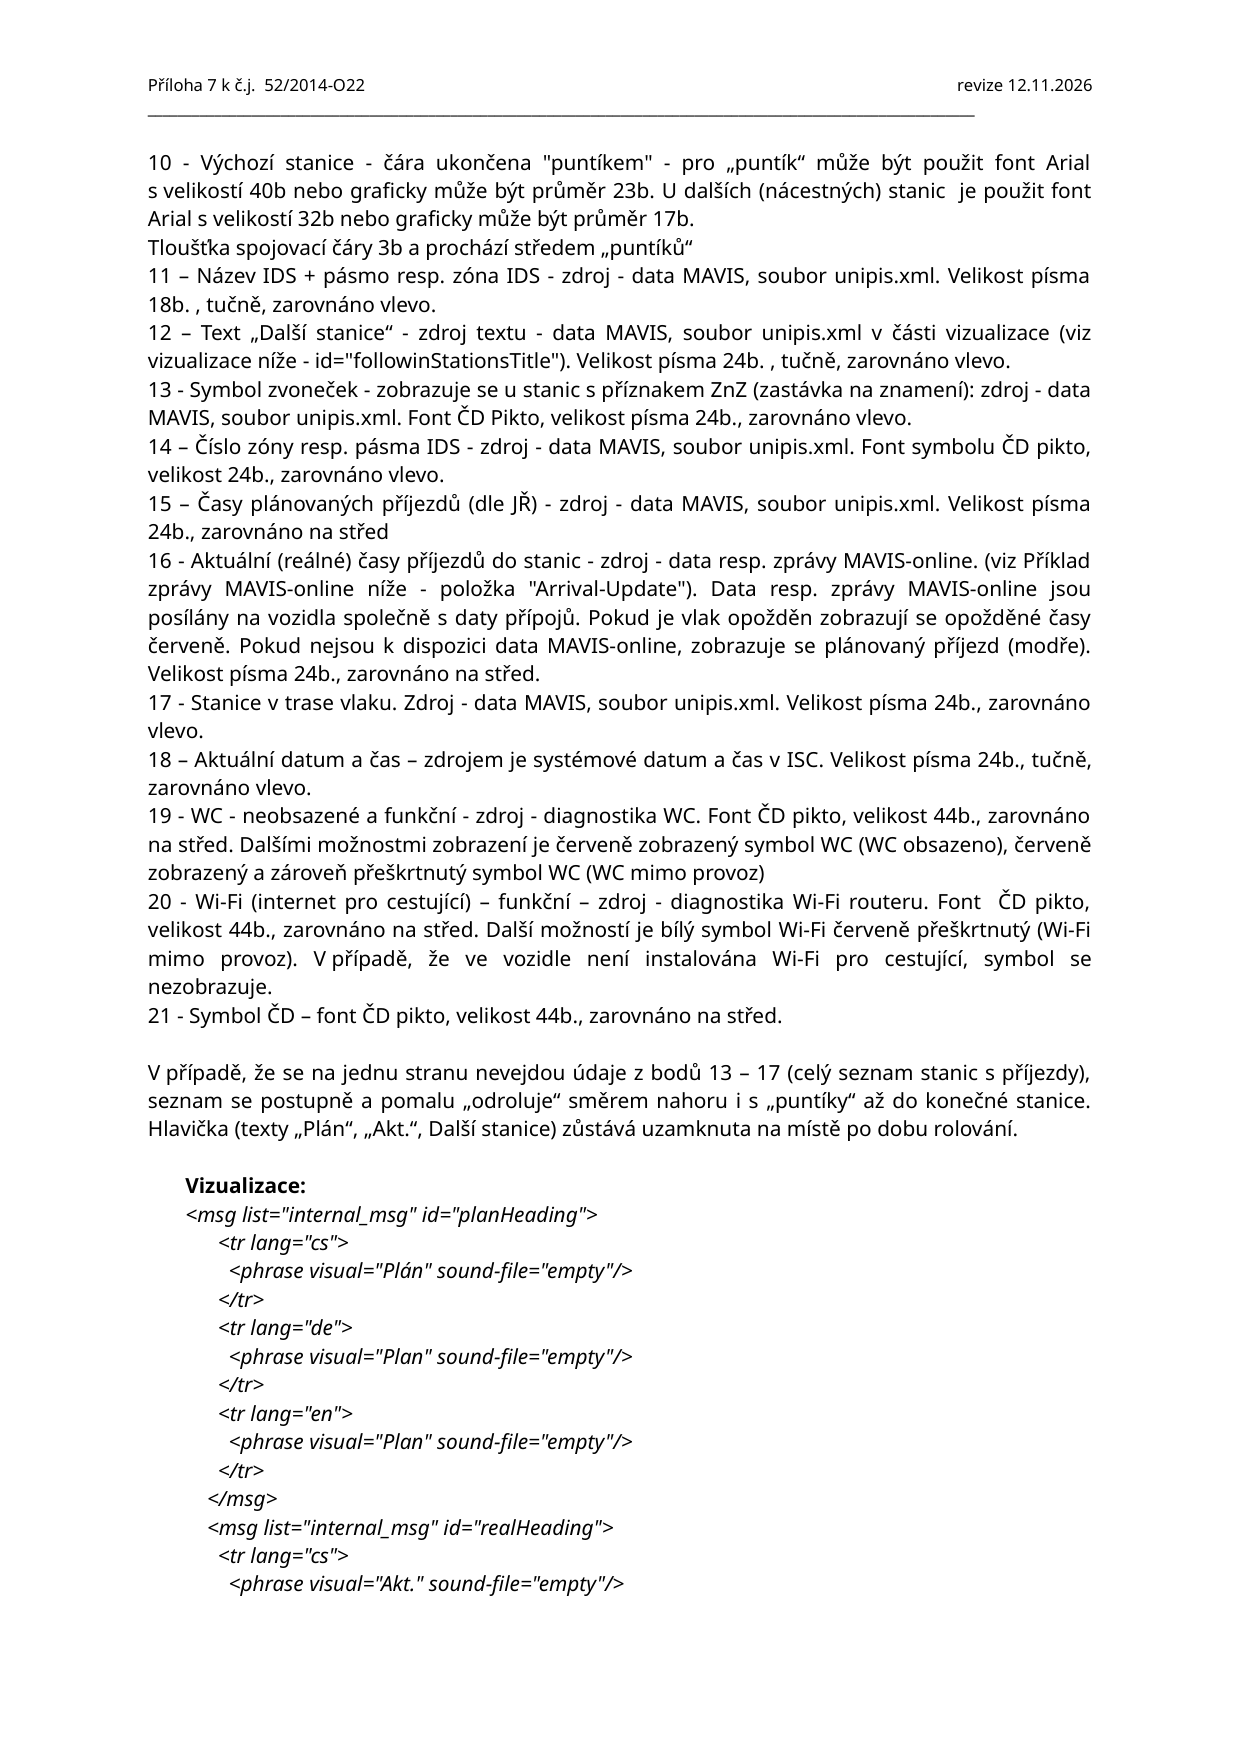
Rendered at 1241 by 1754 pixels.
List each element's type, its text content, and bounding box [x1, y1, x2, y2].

text 13 - Symbol zvoneček - zobrazuje se u stanic s příznakem ZnZ (zastávka na znamení): zdroj - data MAVIS, soubor unipis.xml. Font ČD Pikto, velikost písma 24b., zarovnáno vlevo. [148, 375, 1093, 432]
list Vizualizace: [185, 1171, 1093, 1200]
list <phrase visual="Plán" sound-file="empty"/> [185, 1257, 1093, 1285]
list <tr lang="cs"> [185, 1541, 1093, 1569]
list </msg> [185, 1484, 1093, 1513]
text 15 – Časy plánovaných příjezdů (dle JŘ) - zdroj - data MAVIS, soubor unipis.xml. Velikost písma 24b., zarovnáno na střed [148, 489, 1093, 546]
list <msg list="internal_msg" id="realHeading"> [185, 1513, 1093, 1541]
list <tr lang="de"> [185, 1313, 1093, 1342]
list <phrase visual="Akt." sound-file="empty"/> [185, 1569, 1093, 1598]
text 16 - Aktuální (reálné) časy příjezdů do stanic - zdroj - data resp. zprávy MAVIS-online. (viz Příklad zprávy MAVIS-online níže - položka "Arrival-Update"). Data resp. zprávy MAVIS-online jsou posílány na vozidla společně s daty přípojů. Pokud je vlak opožděn zobrazují se opožděné časy červeně. Pokud nejsou k dispozici data MAVIS-online, zobrazuje se plánovaný příjezd (modře). Velikost písma 24b., zarovnáno na střed. [148, 546, 1093, 688]
list <tr lang="en"> [185, 1399, 1093, 1427]
text 12 – Text „Další stanice“ - zdroj textu - data MAVIS, soubor unipis.xml v části vizualizace (viz vizualizace níže - id="followinStationsTitle"). Velikost písma 24b. , tučně, zarovnáno vlevo. [148, 318, 1093, 375]
list <phrase visual="Plan" sound-file="empty"/> [185, 1342, 1093, 1370]
list </tr> [185, 1456, 1093, 1484]
list <phrase visual="Plan" sound-file="empty"/> [185, 1427, 1093, 1456]
text 10 - Výchozí stanice - čára ukončena "puntíkem" - pro „puntík“ může být použit font Arial s velikostí 40b nebo graficky může být průměr 23b. U dalších (nácestných) stanic je použit font Arial s velikostí 32b nebo graficky může být průměr 17b. [148, 148, 1093, 233]
text 11 – Název IDS + pásmo resp. zóna IDS - zdroj - data MAVIS, soubor unipis.xml. Velikost písma 18b. , tučně, zarovnáno vlevo. [148, 261, 1093, 318]
text 18 – Aktuální datum a čas – zdrojem je systémové datum a čas v ISC. Velikost písma 24b., tučně, zarovnáno vlevo. [148, 745, 1093, 802]
text 19 - WC - neobsazené a funkční - zdroj - diagnostika WC. Font ČD pikto, velikost 44b., zarovnáno na střed. Dalšími možnostmi zobrazení je červeně zobrazený symbol WC (WC obsazeno), červeně zobrazený a zároveň přeškrtnutý symbol WC (WC mimo provoz) [148, 802, 1093, 887]
text 20 - Wi-Fi (internet pro cestující) – funkční – zdroj - diagnostika Wi-Fi routeru. Font ČD pikto, velikost 44b., zarovnáno na střed. Další možností je bílý symbol Wi-Fi červeně přeškrtnutý (Wi-Fi mimo provoz). V případě, že ve vozidle není instalována Wi-Fi pro cestující, symbol se nezobrazuje. [148, 887, 1093, 1001]
list </tr> [185, 1285, 1093, 1313]
text V případě, že se na jednu stranu nevejdou údaje z bodů 13 – 17 (celý seznam stanic s příjezdy), seznam se postupně a pomalu „odroluje“ směrem nahoru i s „puntíky“ až do konečné stanice. Hlavička (texty „Plán“, „Akt.“, Další stanice) zůstává uzamknuta na místě po dobu rolování. [148, 1058, 1093, 1143]
text 14 – Číslo zóny resp. pásma IDS - zdroj - data MAVIS, soubor unipis.xml. Font symbolu ČD pikto, velikost 24b., zarovnáno vlevo. [148, 432, 1093, 489]
text 21 - Symbol ČD – font ČD pikto, velikost 44b., zarovnáno na střed. [148, 1001, 1093, 1029]
list </tr> [185, 1370, 1093, 1399]
text Tloušťka spojovací čáry 3b a prochází středem „puntíků“ [148, 233, 1093, 261]
text 17 - Stanice v trase vlaku. Zdroj - data MAVIS, soubor unipis.xml. Velikost písma 24b., zarovnáno vlevo. [148, 688, 1093, 745]
list <tr lang="cs"> [185, 1228, 1093, 1257]
list <msg list="internal_msg" id="planHeading"> [185, 1200, 1093, 1228]
